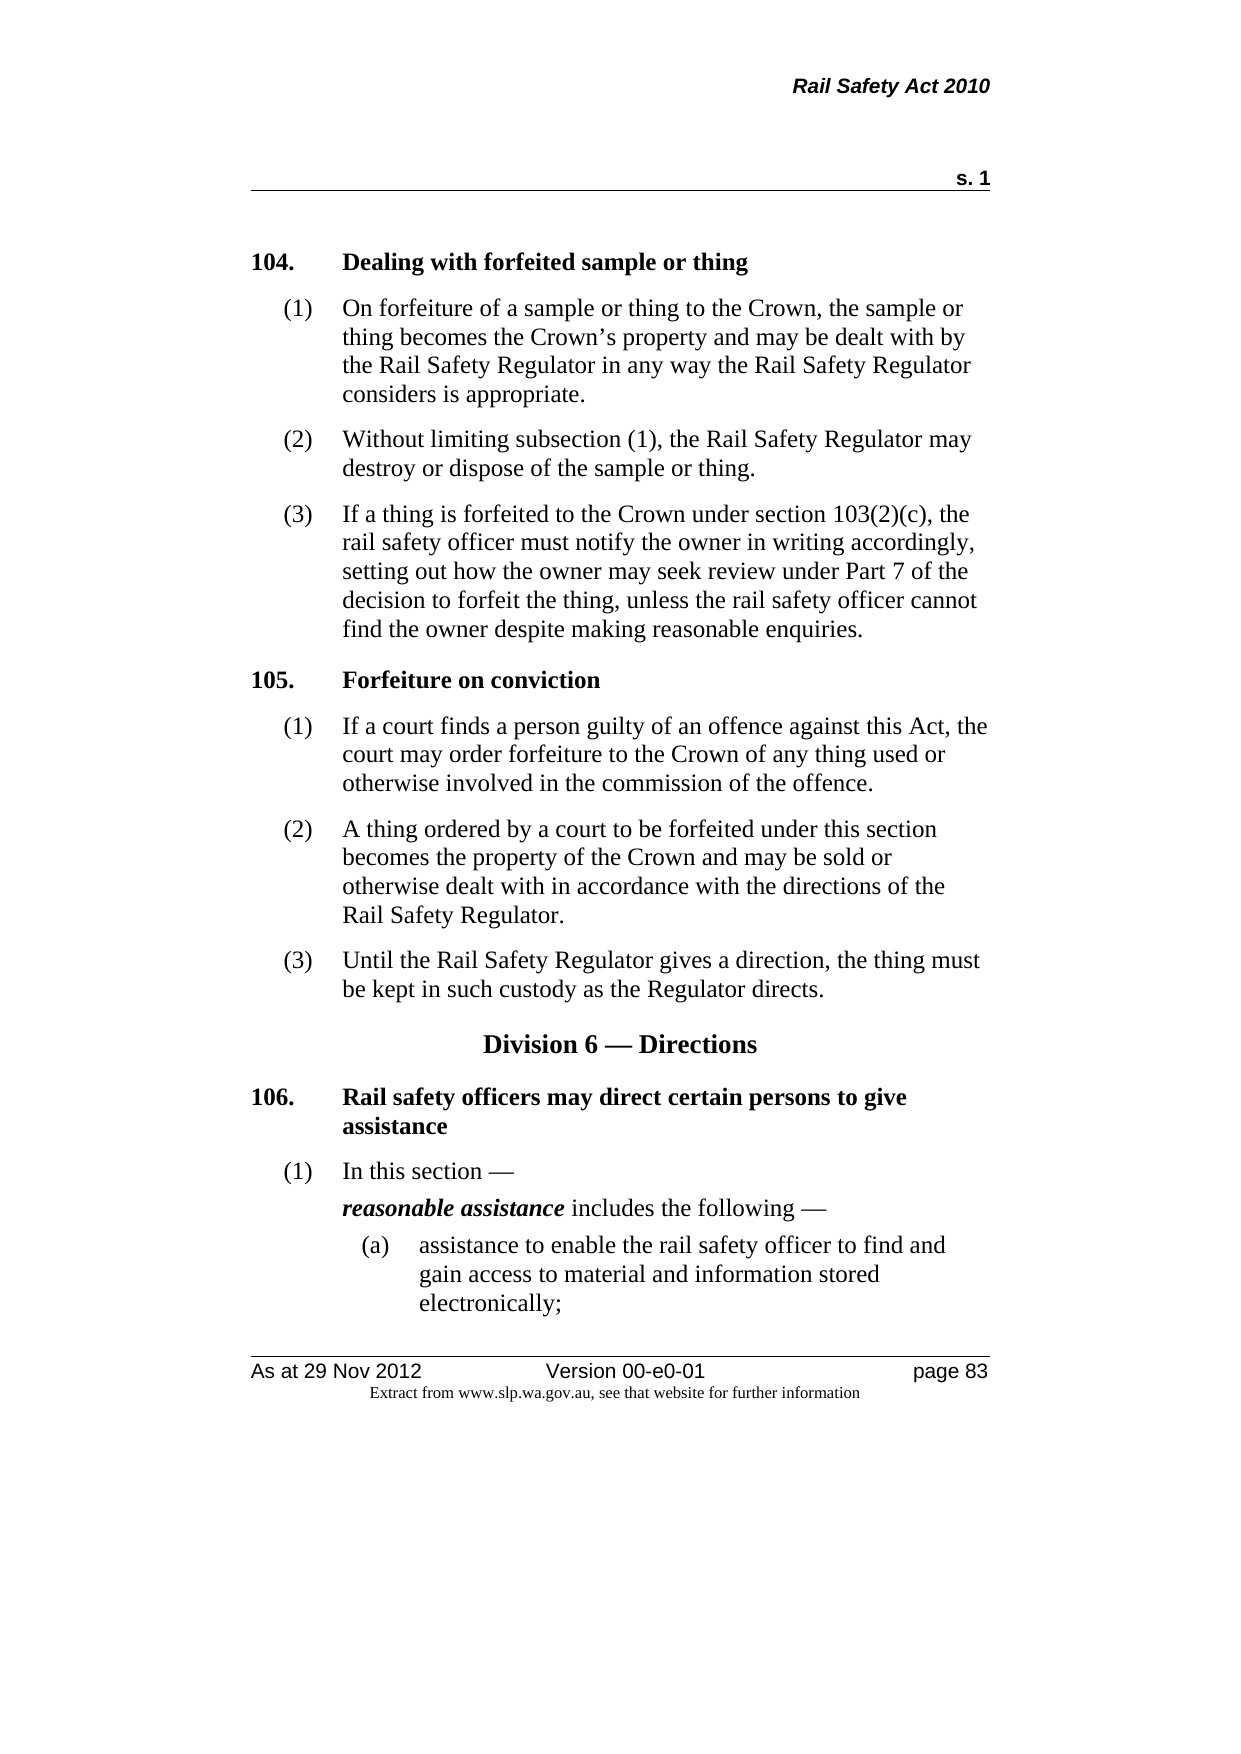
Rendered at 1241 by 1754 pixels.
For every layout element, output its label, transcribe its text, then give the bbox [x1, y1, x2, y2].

text (1) On forfeiture of a sample or thing to the Crown, the sample or thing becomes the Crown’s property and may be dealt with by the Rail Safety Regulator in any way the Rail Safety Regulator considers is appropriate. [251, 293, 990, 408]
text (2) A thing ordered by a court to be forfeited under this section becomes the property of the Crown and may be sold or otherwise dealt with in accordance with the directions of the Rail Safety Regulator. [251, 814, 990, 929]
text (a) assistance to enable the rail safety officer to find and gain access to material and information stored electronically; [251, 1230, 990, 1317]
text (2) Without limiting subsection (1), the Rail Safety Regulator may destroy or dispose of the sample or thing. [251, 424, 990, 482]
subtitle 105. Forfeiture on conviction [251, 665, 990, 694]
text (3) Until the Rail Safety Regulator gives a direction, the thing must be kept in such custody as the Regulator directs. [251, 945, 990, 1003]
text (1) If a court finds a person guilty of an offence against this Act, the court may order forfeiture to the Crown of any thing used or otherwise involved in the commission of the offence. [251, 711, 990, 797]
subtitle 104. Dealing with forfeited sample or thing [251, 247, 990, 276]
text (1) In this section — [251, 1156, 990, 1185]
subtitle Division 6 — Directions [251, 1028, 990, 1059]
text (3) If a thing is forfeited to the Crown under section 103(2)(c), the rail safety officer must notify the owner in writing accordingly, setting out how the owner may seek review under Part 7 of the decision to forfeit the thing, unless the rail safety officer cannot find the owner despite making reasonable enquiries. [251, 499, 990, 642]
text reasonable assistance includes the following — [251, 1193, 990, 1222]
subtitle 106. Rail safety officers may direct certain persons to give assistance [251, 1082, 990, 1139]
